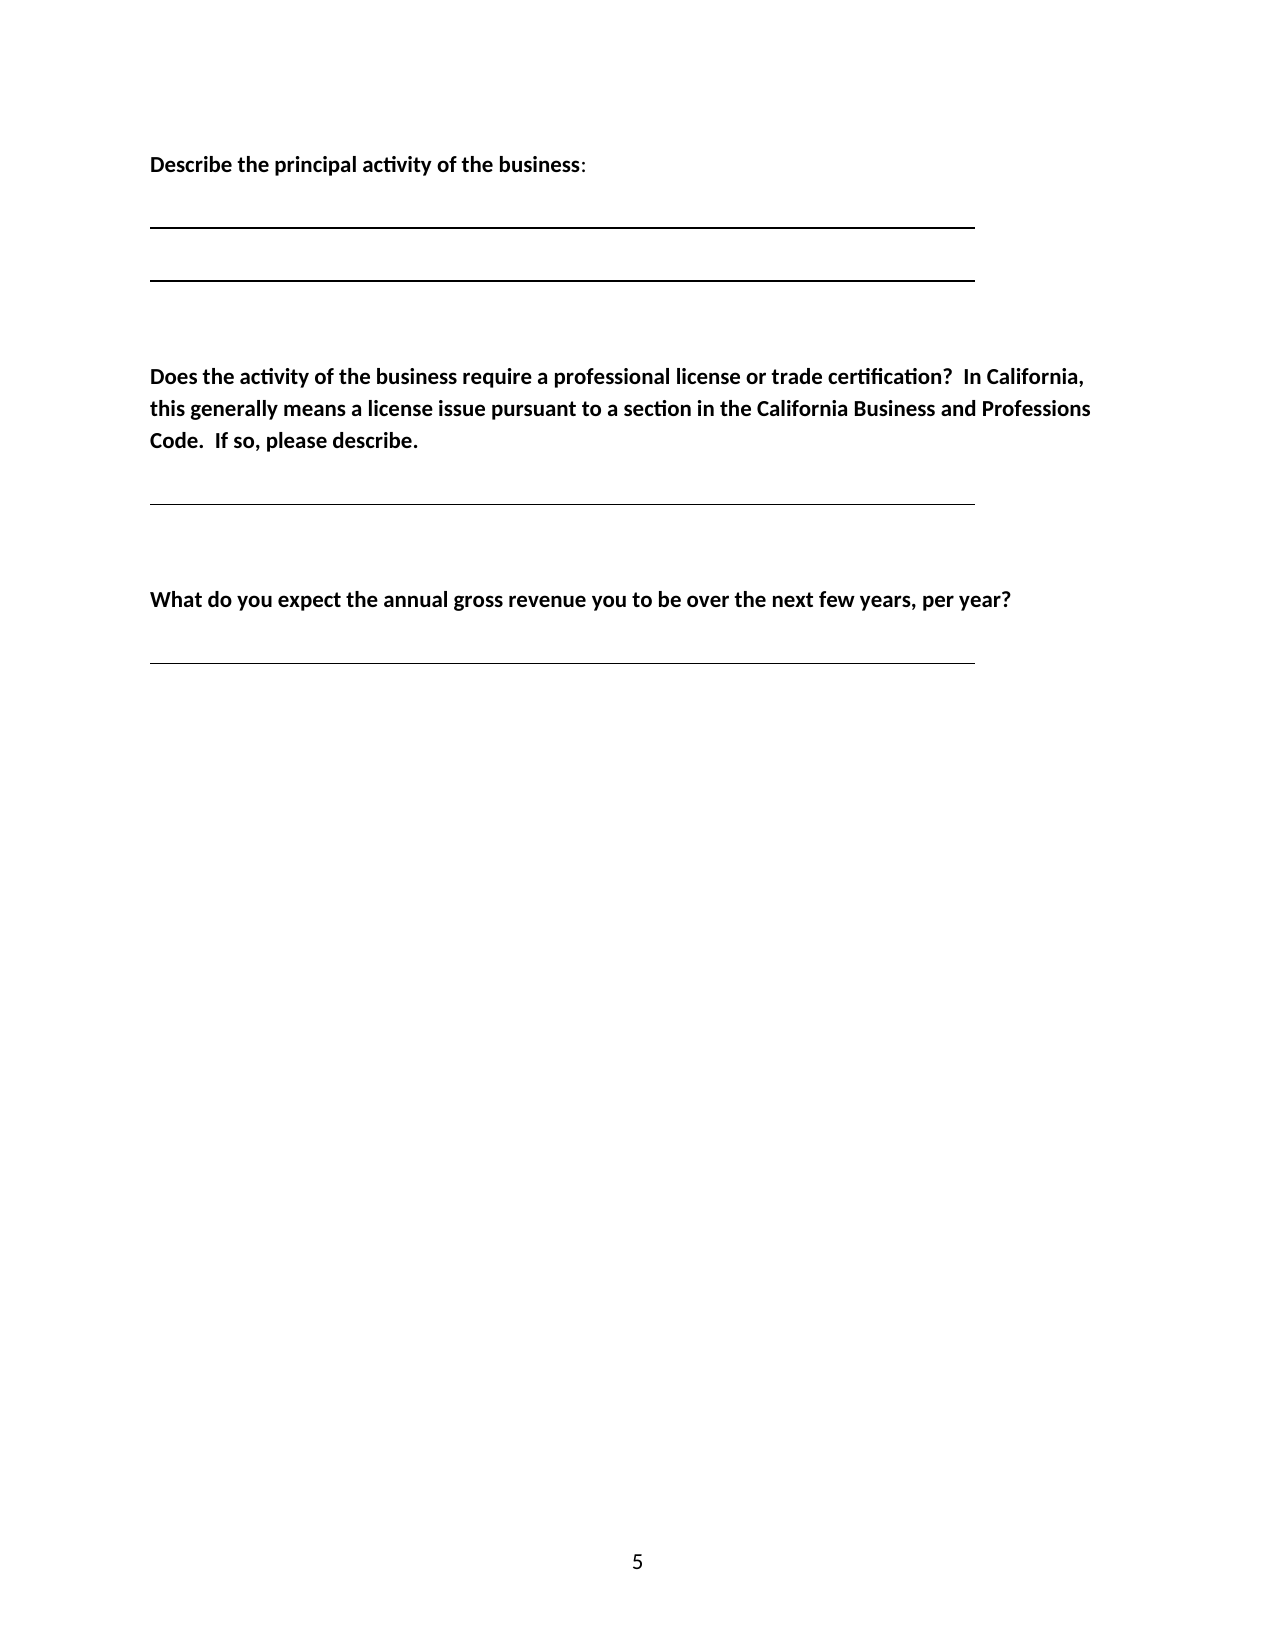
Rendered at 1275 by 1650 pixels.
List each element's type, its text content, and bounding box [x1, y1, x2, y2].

text Does the activity of the business require a professional license or trade certification? In California, this generally means a license issue pursuant to a section in the California Business and Professions Code. If so, please describe. [150, 362, 1125, 454]
text Describe the principal activity of the business: [150, 150, 1125, 178]
text What do you expect the annual gross revenue you to be over the next few years, per year? [150, 586, 1125, 613]
